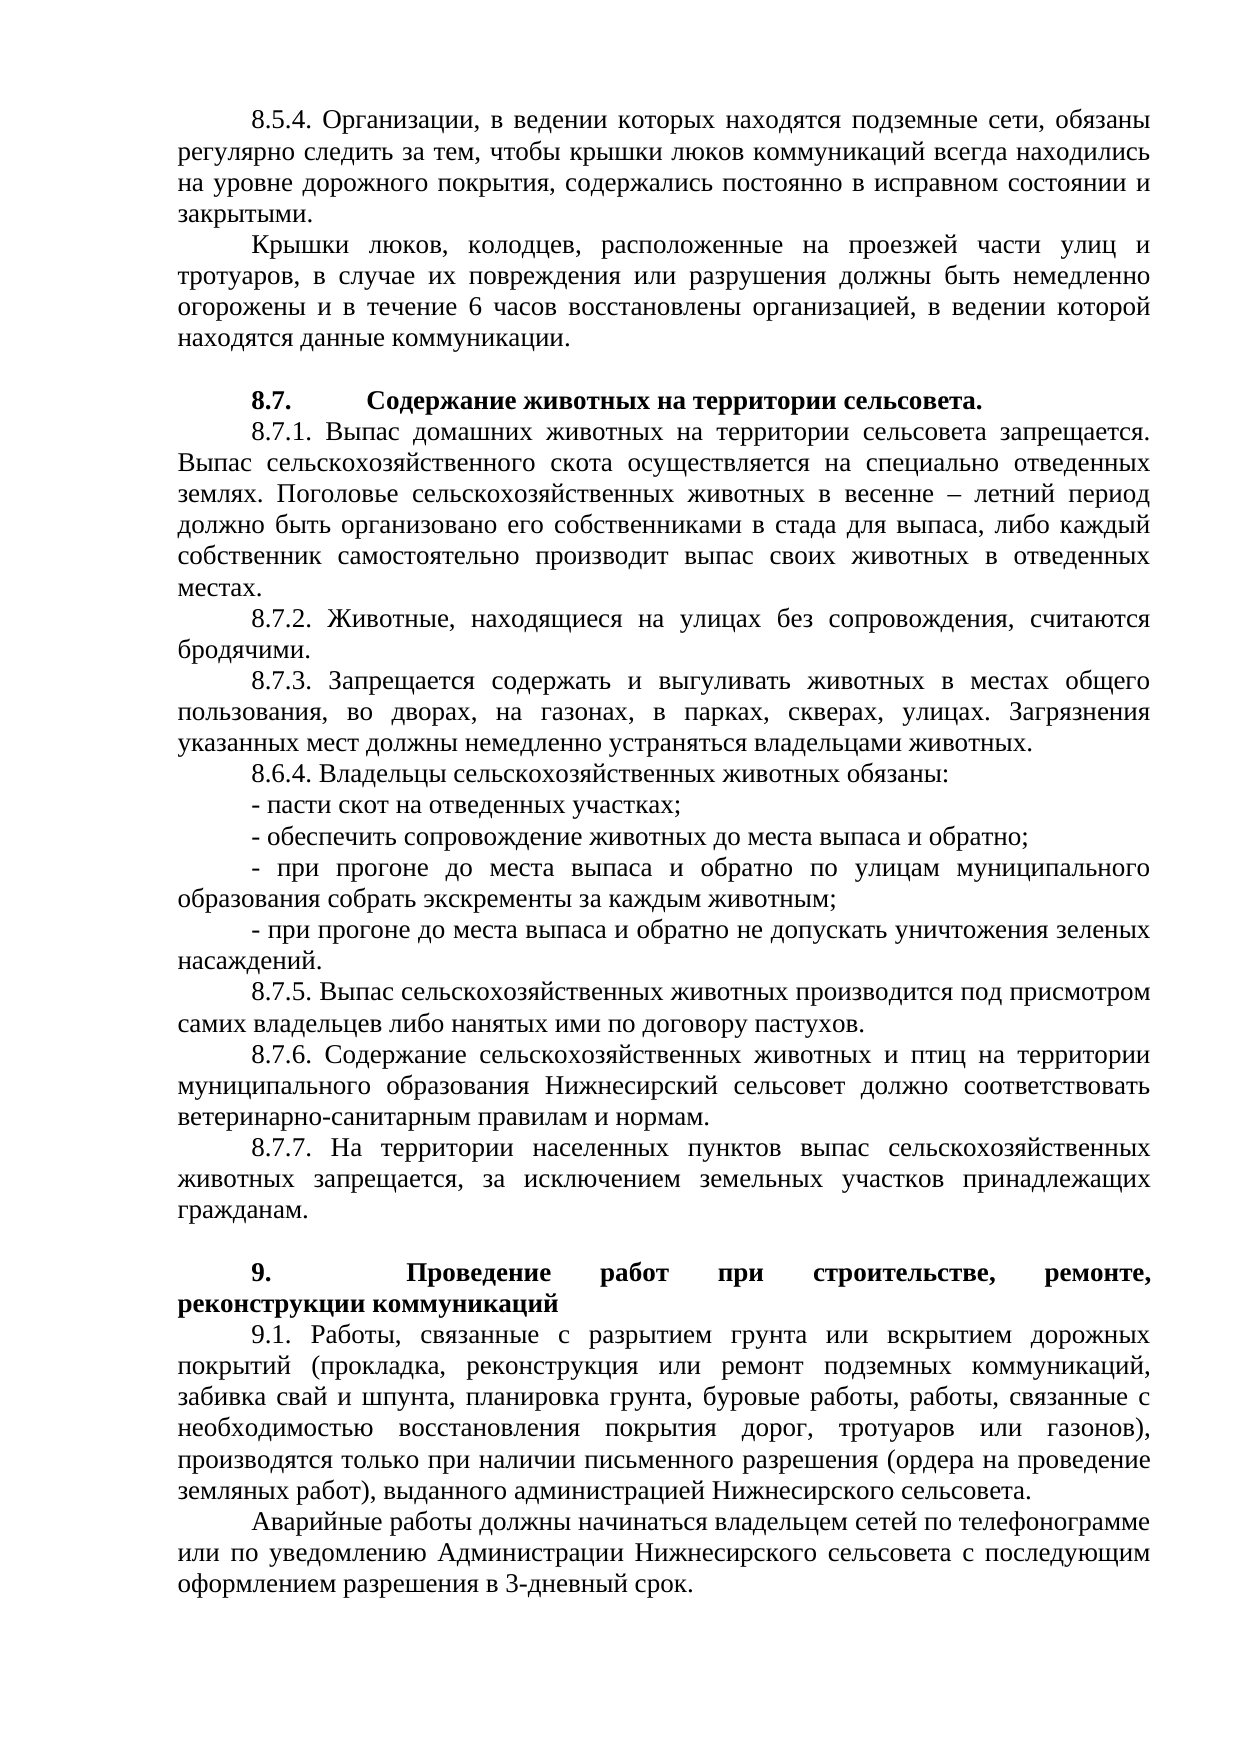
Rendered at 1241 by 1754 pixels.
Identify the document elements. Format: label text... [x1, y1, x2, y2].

text 8.7.7. На территории населенных пунктов выпас сельскохозяйственных животных запрещается, за исключением земельных участков принадлежащих гражданам. [177, 1131, 1152, 1225]
text - при прогоне до места выпаса и обратно не допускать уничтожения зеленых насаждений. [177, 913, 1152, 976]
text Аварийные работы должны начинаться владельцем сетей по телефонограмме или по уведомлению Администрации Нижнесирского сельсовета с последующим оформлением разрешения в 3-дневный срок. [177, 1505, 1152, 1598]
text 8.7.1. Выпас домашних животных на территории сельсовета запрещается. Выпас сельскохозяйственного скота осуществляется на специально отведенных землях. Поголовье сельскохозяйственных животных в весенне – летний период должно быть организовано его собственниками в стада для выпаса, либо каждый собственник самостоятельно производит выпас своих животных в отведенных местах. [177, 415, 1152, 602]
text - обеспечить сопровождение животных до места выпаса и обратно; [177, 820, 1152, 851]
text - пасти скот на отведенных участках; [177, 789, 1152, 820]
text 8.6.4. Владельцы сельскохозяйственных животных обязаны: [177, 757, 1152, 789]
list Проведение работ при строительстве, ремонте, реконструкции коммуникаций [177, 1256, 1152, 1318]
text 8.7.3. Запрещается содержать и выгуливать животных в местах общего пользования, во дворах, на газонах, в парках, скверах, улицах. Загрязнения указанных мест должны немедленно устраняться владельцами животных. [177, 664, 1152, 757]
text 9.1. Работы, связанные с разрытием грунта или вскрытием дорожных покрытий (прокладка, реконструкция или ремонт подземных коммуникаций, забивка свай и шпунта, планировка грунта, буровые работы, работы, связанные с необходимостью восстановления покрытия дорог, тротуаров или газонов), производятся только при наличии письменного разрешения (ордера на проведение земляных работ), выданного администрацией Нижнесирского сельсовета. [177, 1318, 1152, 1505]
text 8.5.4. Организации, в ведении которых находятся подземные сети, обязаны регулярно следить за тем, чтобы крышки люков коммуникаций всегда находились на уровне дорожного покрытия, содержались постоянно в исправном состоянии и закрытыми. [177, 103, 1152, 228]
text Крышки люков, колодцев, расположенные на проезжей части улиц и тротуаров, в случае их повреждения или разрушения должны быть немедленно огорожены и в течение 6 часов восстановлены организацией, в ведении которой находятся данные коммуникации. [177, 228, 1152, 353]
text - при прогоне до места выпаса и обратно по улицам муниципального образования собрать экскременты за каждым животным; [177, 851, 1152, 913]
text 8.7.2. Животные, находящиеся на улицах без сопровождения, считаются бродячими. [177, 602, 1152, 664]
text 8.7.6. Содержание сельскохозяйственных животных и птиц на территории муниципального образования Нижнесирский сельсовет должно соответствовать ветеринарно-санитарным правилам и нормам. [177, 1038, 1152, 1131]
text 8.7. Содержание животных на территории сельсовета. [177, 384, 1152, 415]
text 8.7.5. Выпас сельскохозяйственных животных производится под присмотром самих владельцев либо нанятых ими по договору пастухов. [177, 976, 1152, 1038]
